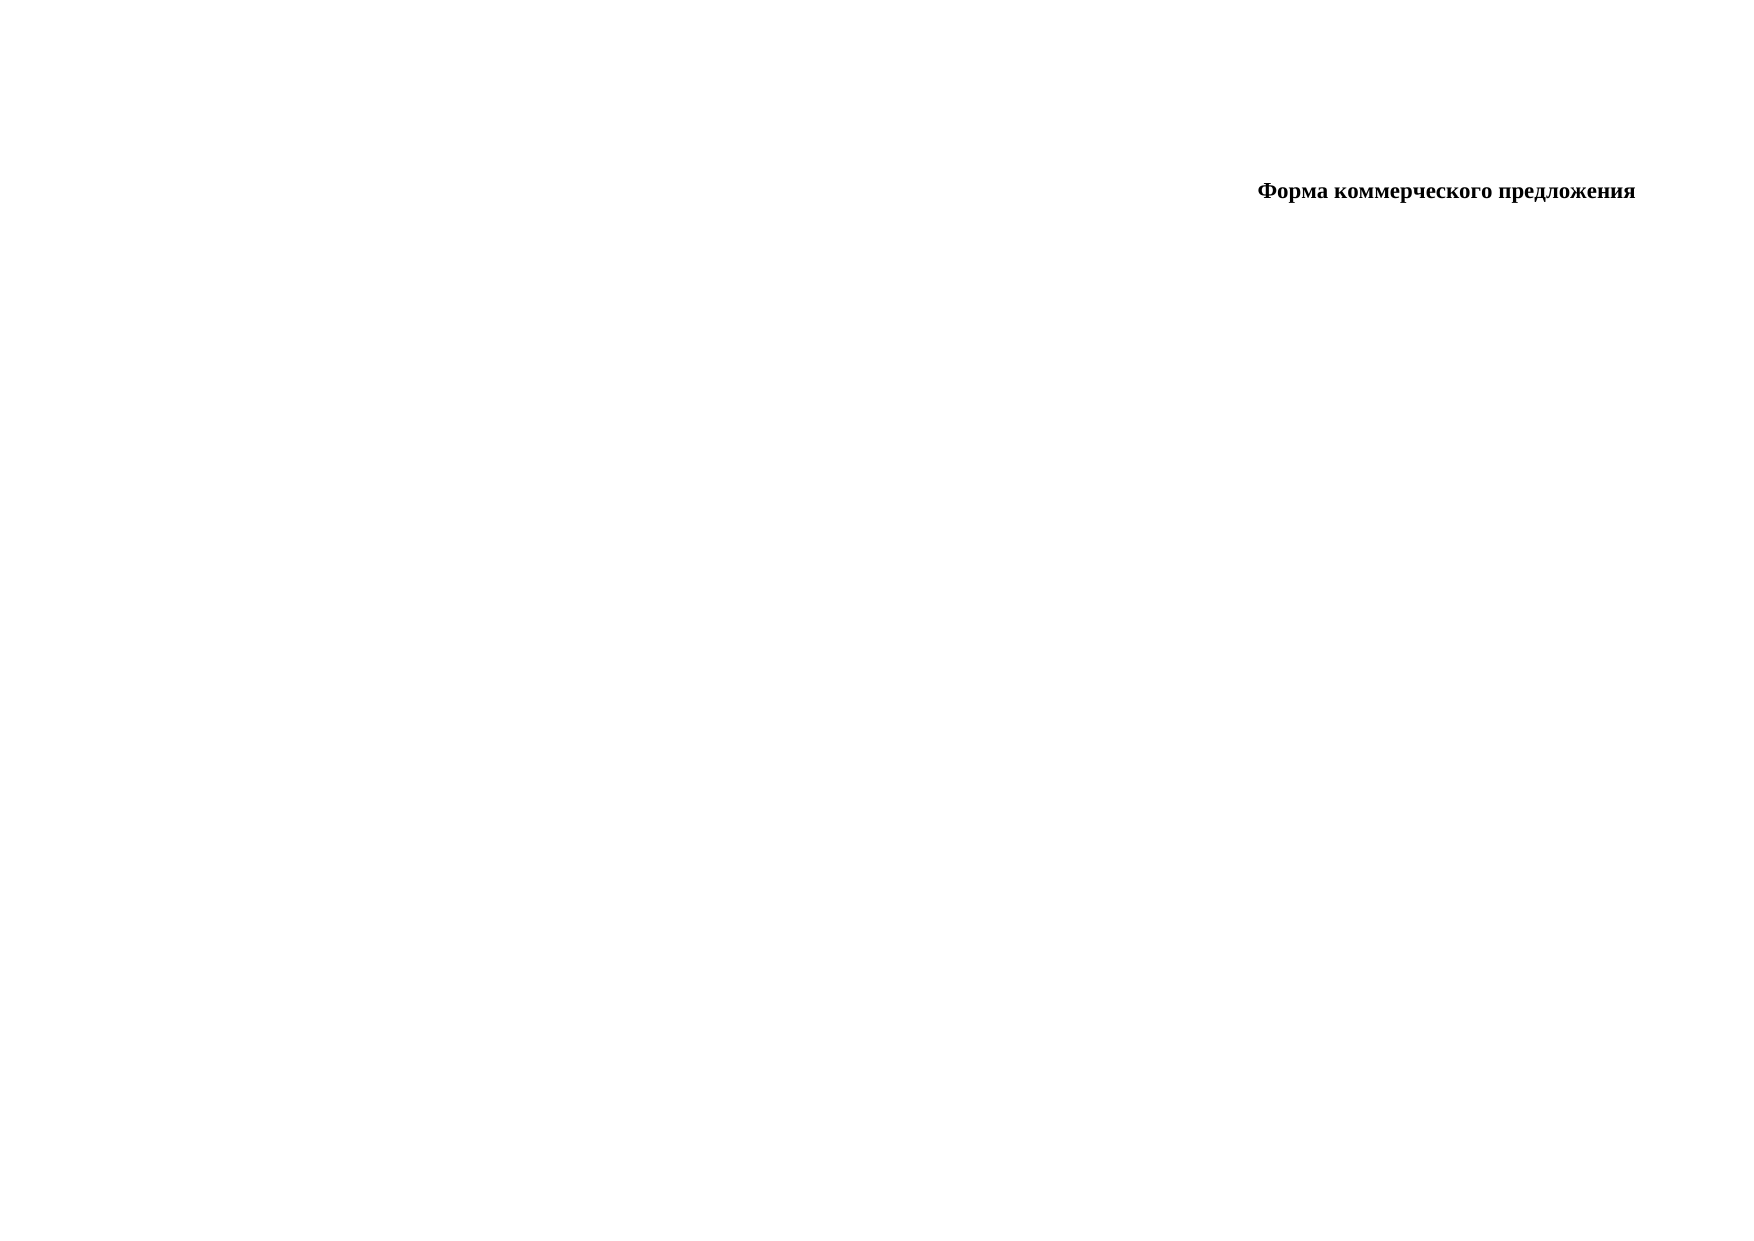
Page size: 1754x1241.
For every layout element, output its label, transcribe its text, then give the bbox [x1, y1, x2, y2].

text Форма коммерческого предложения [118, 177, 1636, 203]
